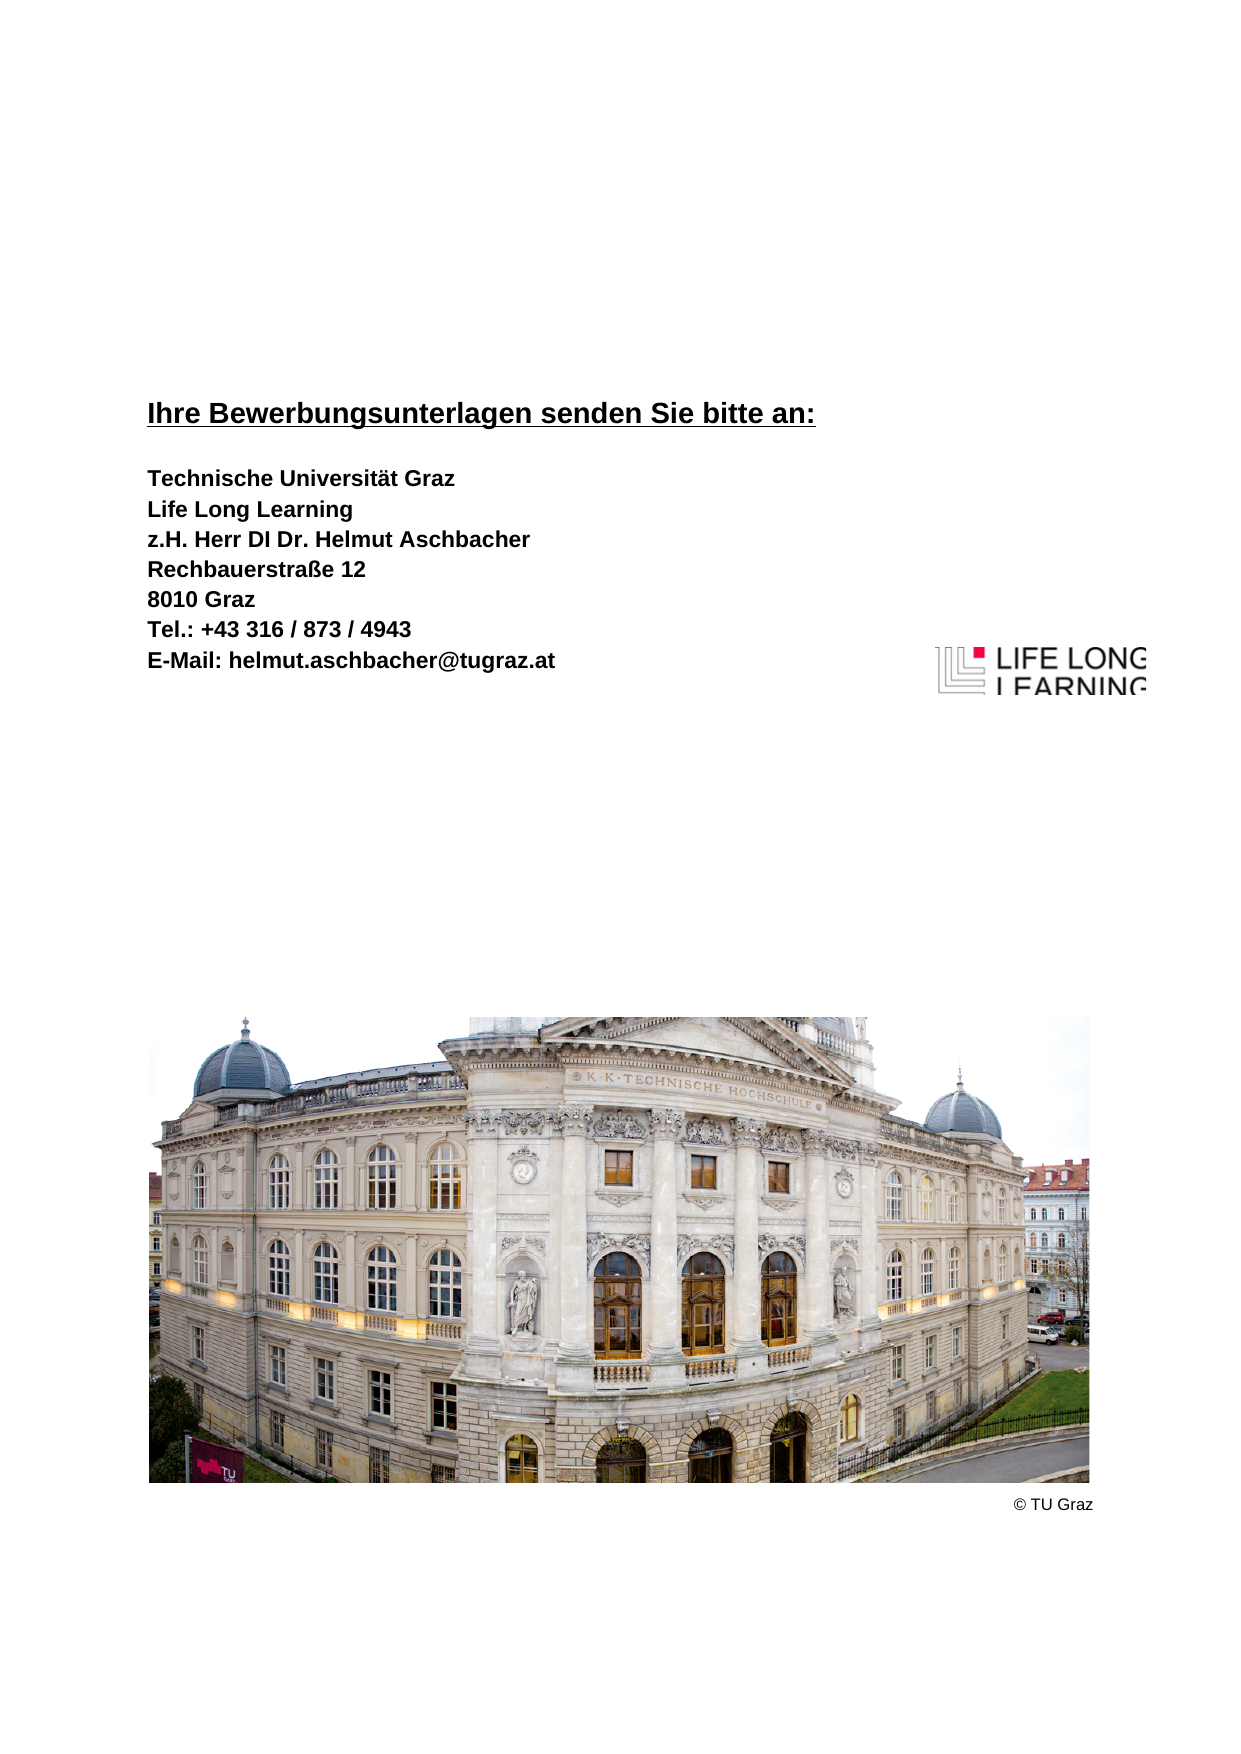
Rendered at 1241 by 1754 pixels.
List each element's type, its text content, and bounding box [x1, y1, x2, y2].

text Ihre Bewerbungsunterlagen senden Sie bitte an: [147, 397, 1093, 430]
text 8010 Graz [147, 586, 1093, 612]
text Technische Universität Graz [147, 465, 1093, 492]
picture [933, 647, 1146, 694]
text Life Long Learning [147, 496, 1093, 522]
text E-Mail: helmut.aschbacher@tugraz.at [147, 647, 933, 673]
text Rechbauerstraße 12 [147, 556, 1093, 582]
text z.H. Herr DI Dr. Helmut Aschbacher [147, 526, 1093, 552]
picture [149, 1017, 1090, 1483]
text Tel.: +43 316 / 873 / 4943 [147, 616, 1093, 643]
